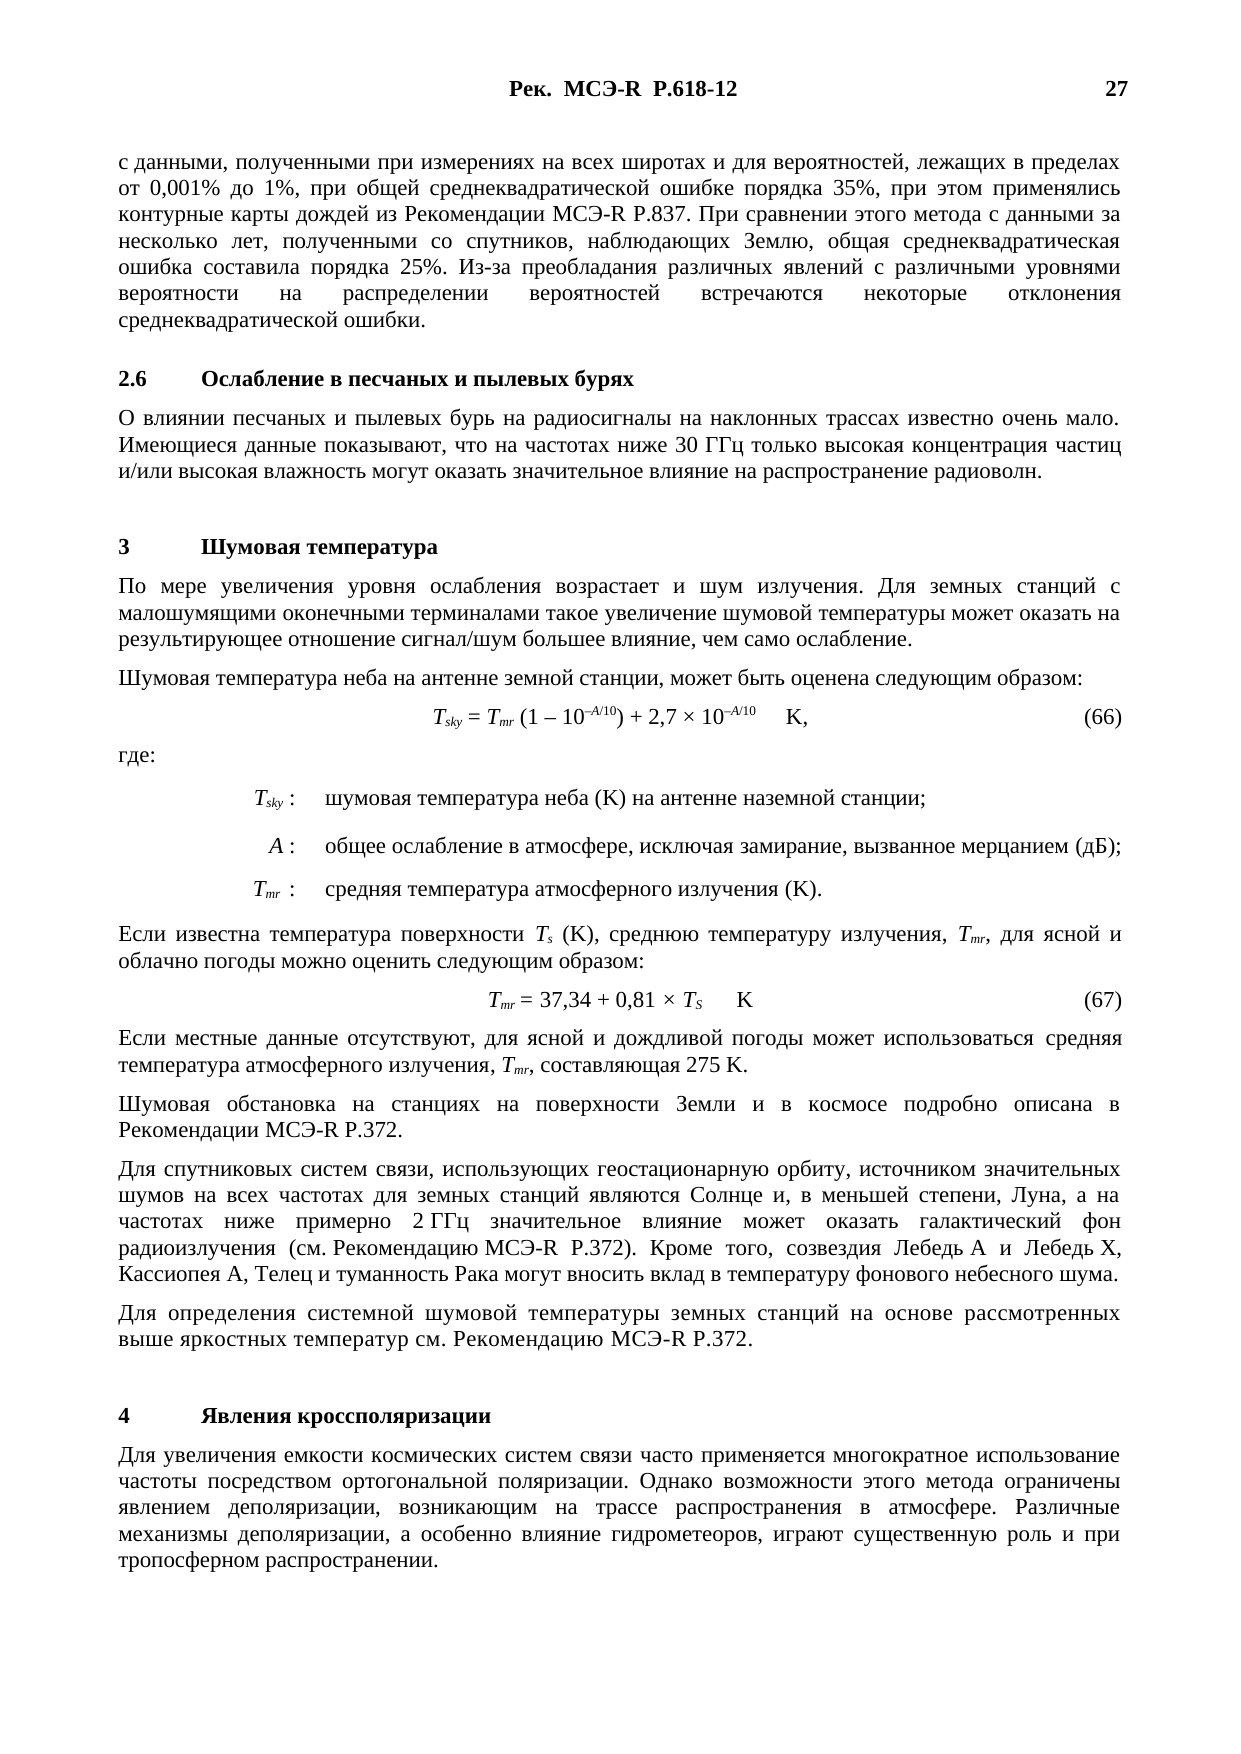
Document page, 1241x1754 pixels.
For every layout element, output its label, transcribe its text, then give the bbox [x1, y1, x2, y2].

text Tmr : средняя температура атмосферного излучения (K). [118, 872, 1122, 908]
text Для увеличения емкости космических систем связи часто применяется многократное использование частоты посредством ортогональной поляризации. Однако возможности этого метода ограничены явлением деполяризации, возникающим на трассе распространения в атмосфере. Различные механизмы деполяризации, а особенно влияние гидрометеоров, играют существенную роль и при тропосферном распространении. [118, 1441, 1122, 1572]
text По мере увеличения уровня ослабления возрастает и шум излучения. Для земных станций с малошумящими оконечными терминалами такое увеличение шумовой температуры может оказать на результирующее отношение сигнал/шум большее влияние, чем само ослабление. [118, 572, 1122, 651]
text Tsky = Tmr (1 – 10–A/10) + 2,7 × 10–A/10 K, (66) [118, 703, 1122, 729]
text Tmr = 37,34 + 0,81 × TS K (67) [118, 986, 1122, 1012]
text Если местные данные отсутствуют, для ясной и дождливой погоды может использоваться средняя температура атмосферного излучения, Tmr, составляющая 275 K. [118, 1024, 1122, 1077]
text Tsky : шумовая температура неба (K) на антенне наземной станции; [118, 780, 1122, 816]
text Если известна температура поверхности Ts (K), среднюю температуру излучения, Tmr, для ясной и облачно погоды можно оценить следующим образом: [118, 920, 1122, 973]
text Для спутниковых систем связи, использующих геостационарную орбиту, источником значительных шумов на всех частотах для земных станций являются Солнце и, в меньшей степени, Луна, а на частотах ниже примерно 2 ГГц значительное влияние может оказать галактический фон радиоизлучения (см. Рекомендацию МСЭ-R P.372). Кроме того, созвездия Лебедь A и Лебедь X, Кассиопея A, Телец и туманность Рака могут вносить вклад в температуру фонового небесного шума. [118, 1155, 1122, 1287]
text A : общее ослабление в атмосфере, исключая замирание, вызванное мерцанием (дБ); [118, 828, 1122, 860]
subtitle 3 Шумовая температура [118, 533, 1122, 560]
text Шумовая обстановка на станциях на поверхности Земли и в космосе подробно описана в Рекомендации МСЭ-R P.372. [118, 1090, 1122, 1142]
subtitle 2.6 Ослабление в песчаных и пылевых бурях [118, 366, 1122, 392]
text Для определения системной шумовой температуры земных станций на основе рассмотренных выше яркостных температур см. Рекомендацию МСЭ-R P.372. [118, 1299, 1122, 1352]
text О влиянии песчаных и пылевых бурь на радиосигналы на наклонных трассах известно очень мало. Имеющиеся данные показывают, что на частотах ниже 30 ГГц только высокая концентрация частиц и/или высокая влажность могут оказать значительное влияние на распространение радиоволн. [118, 404, 1122, 483]
text Шумовая температура неба на антенне земной станции, может быть оценена следующим образом: [118, 664, 1122, 690]
subtitle 4 Явления кроссполяризации [118, 1402, 1122, 1428]
text где: [118, 742, 1122, 768]
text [118, 148, 1122, 332]
